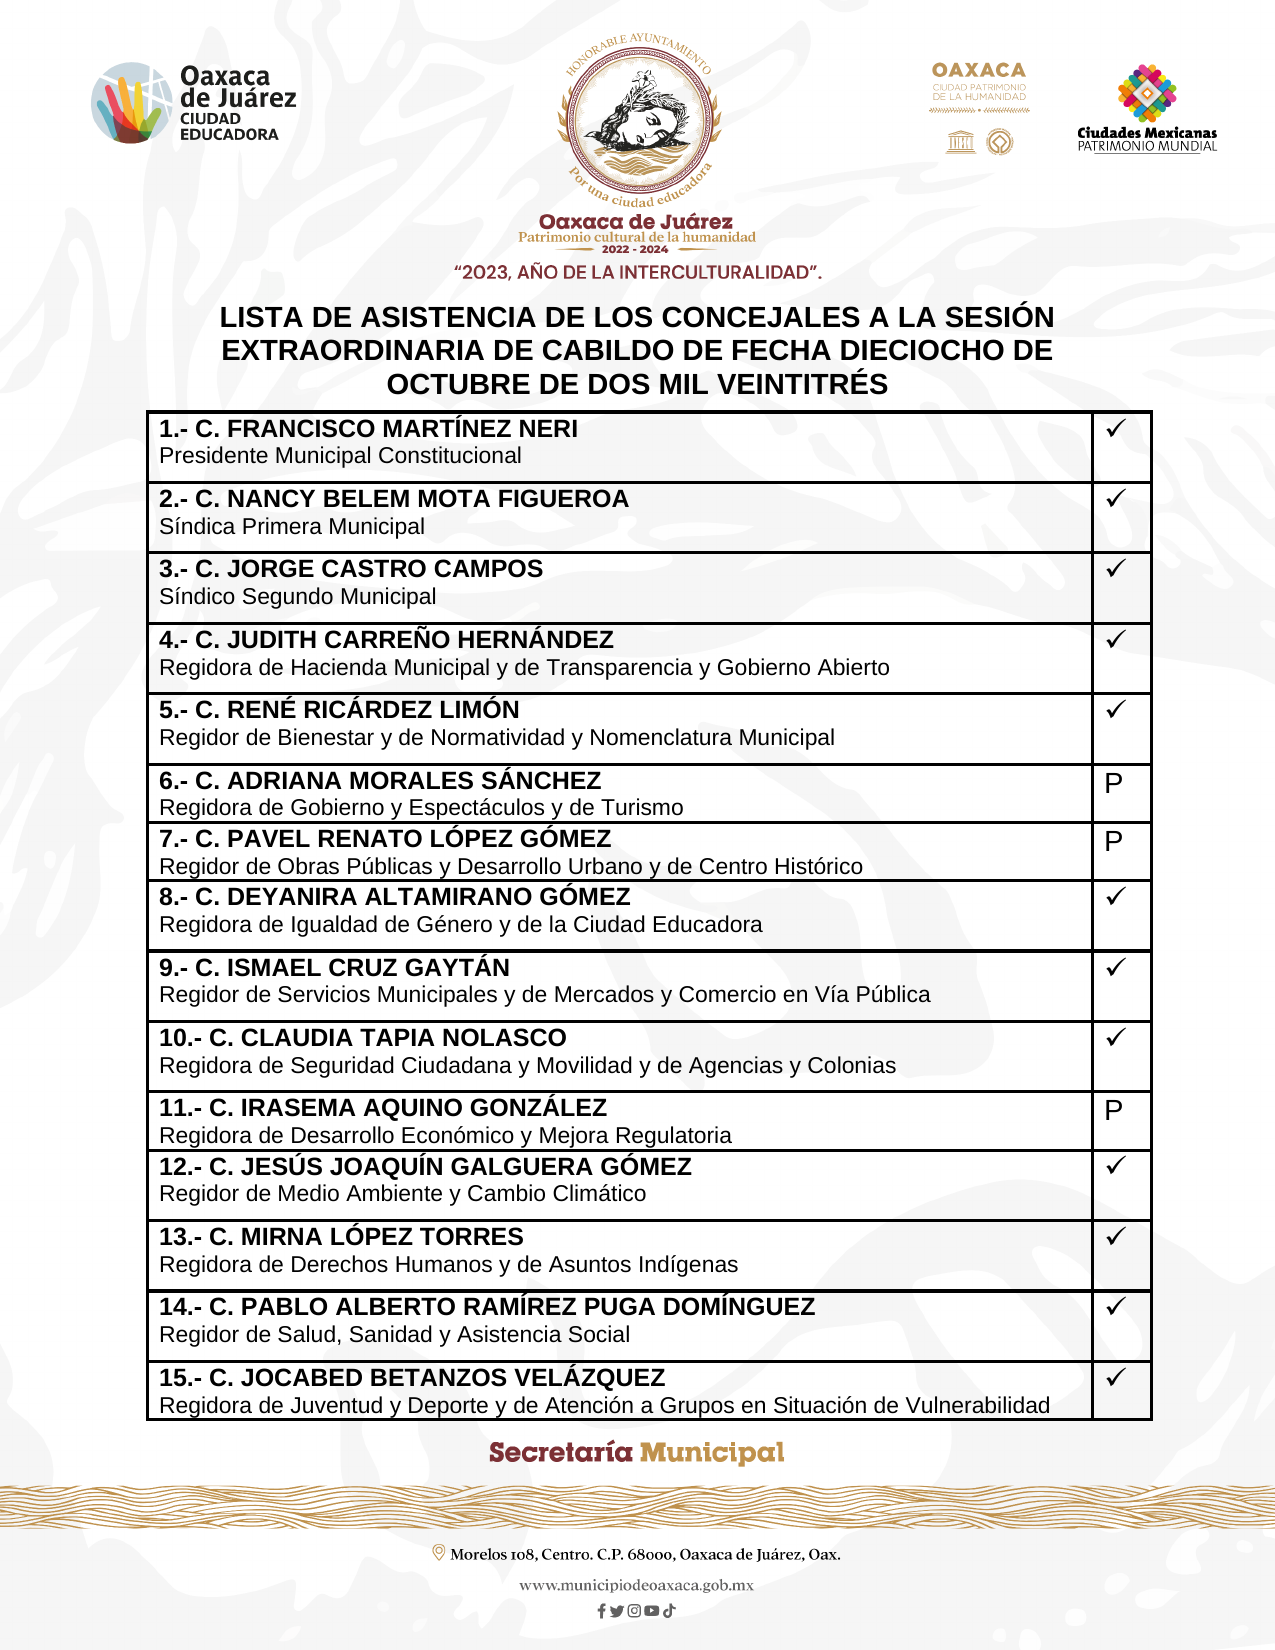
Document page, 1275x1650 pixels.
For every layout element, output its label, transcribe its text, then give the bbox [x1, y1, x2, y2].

table_cell 4.- C. JUDITH CARREÑO HERNÁNDEZ Regidora de Hacienda Municipal y de Transparencia y Gobierno Abierto [149, 625, 1091, 692]
table_cell 6.- C. ADRIANA MORALES SÁNCHEZ Regidora de Gobierno y Espectáculos y de Turismo [149, 766, 1091, 821]
table_cell 11.- C. IRASEMA AQUINO GONZÁLEZ Regidora de Desarrollo Económico y Mejora Regulatoria [149, 1093, 1091, 1148]
table_cell [1094, 695, 1150, 762]
table_cell 14.- C. PABLO ALBERTO RAMÍREZ PUGA DOMÍNGUEZ Regidor de Salud, Sanidad y Asistencia Social [149, 1293, 1091, 1360]
table_cell [1094, 1293, 1150, 1360]
table_cell P [1094, 766, 1150, 821]
table_cell 5.- C. RENÉ RICÁRDEZ LIMÓN Regidor de Bienestar y de Normatividad y Nomenclatura Municipal [149, 695, 1091, 762]
picture [0, 0, 1275, 1650]
table_cell 12.- C. JESÚS JOAQUÍN GALGUERA GÓMEZ Regidor de Medio Ambiente y Cambio Climático [149, 1152, 1091, 1219]
table_cell P [1094, 824, 1150, 879]
table_cell [1094, 554, 1150, 622]
table_cell 3.- C. JORGE CASTRO CAMPOS Síndico Segundo Municipal [149, 554, 1091, 622]
table_header [1094, 414, 1150, 481]
table_cell 10.- C. CLAUDIA TAPIA NOLASCO Regidora de Seguridad Ciudadana y Movilidad y de Agencias y Colonias [149, 1023, 1091, 1090]
table_cell [1094, 953, 1150, 1020]
table_cell 2.- C. NANCY BELEM MOTA FIGUEROA Síndica Primera Municipal [149, 484, 1091, 551]
table_cell 9.- C. ISMAEL CRUZ GAYTÁN Regidor de Servicios Municipales y de Mercados y Comercio en Vía Pública [149, 953, 1091, 1020]
table_cell 13.- C. MIRNA LÓPEZ TORRES Regidora de Derechos Humanos y de Asuntos Indígenas [149, 1222, 1091, 1289]
table_cell [1094, 1152, 1150, 1219]
table_cell 7.- C. PAVEL RENATO LÓPEZ GÓMEZ Regidor de Obras Públicas y Desarrollo Urbano y de Centro Histórico [149, 824, 1091, 879]
text LISTA DE ASISTENCIA DE LOS CONCEJALES A LA SESIÓN EXTRAORDINARIA DE CABILDO DE FECHA DIECIOCHO DE OCTUBRE DE DOS MIL VEINTITRÉS [177, 299, 1098, 400]
table_cell [1094, 484, 1150, 551]
table_cell [1094, 1222, 1150, 1289]
table_cell [1094, 625, 1150, 692]
table_cell [1094, 882, 1150, 949]
table_cell [1094, 1023, 1150, 1090]
table_cell P [1094, 1093, 1150, 1148]
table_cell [149, 1363, 1091, 1418]
table_header 1.- C. FRANCISCO MARTÍNEZ NERI Presidente Municipal Constitucional [149, 414, 1091, 481]
table_cell [1094, 1363, 1150, 1418]
table_cell 8.- C. DEYANIRA ALTAMIRANO GÓMEZ Regidora de Igualdad de Género y de la Ciudad Educadora [149, 882, 1091, 949]
